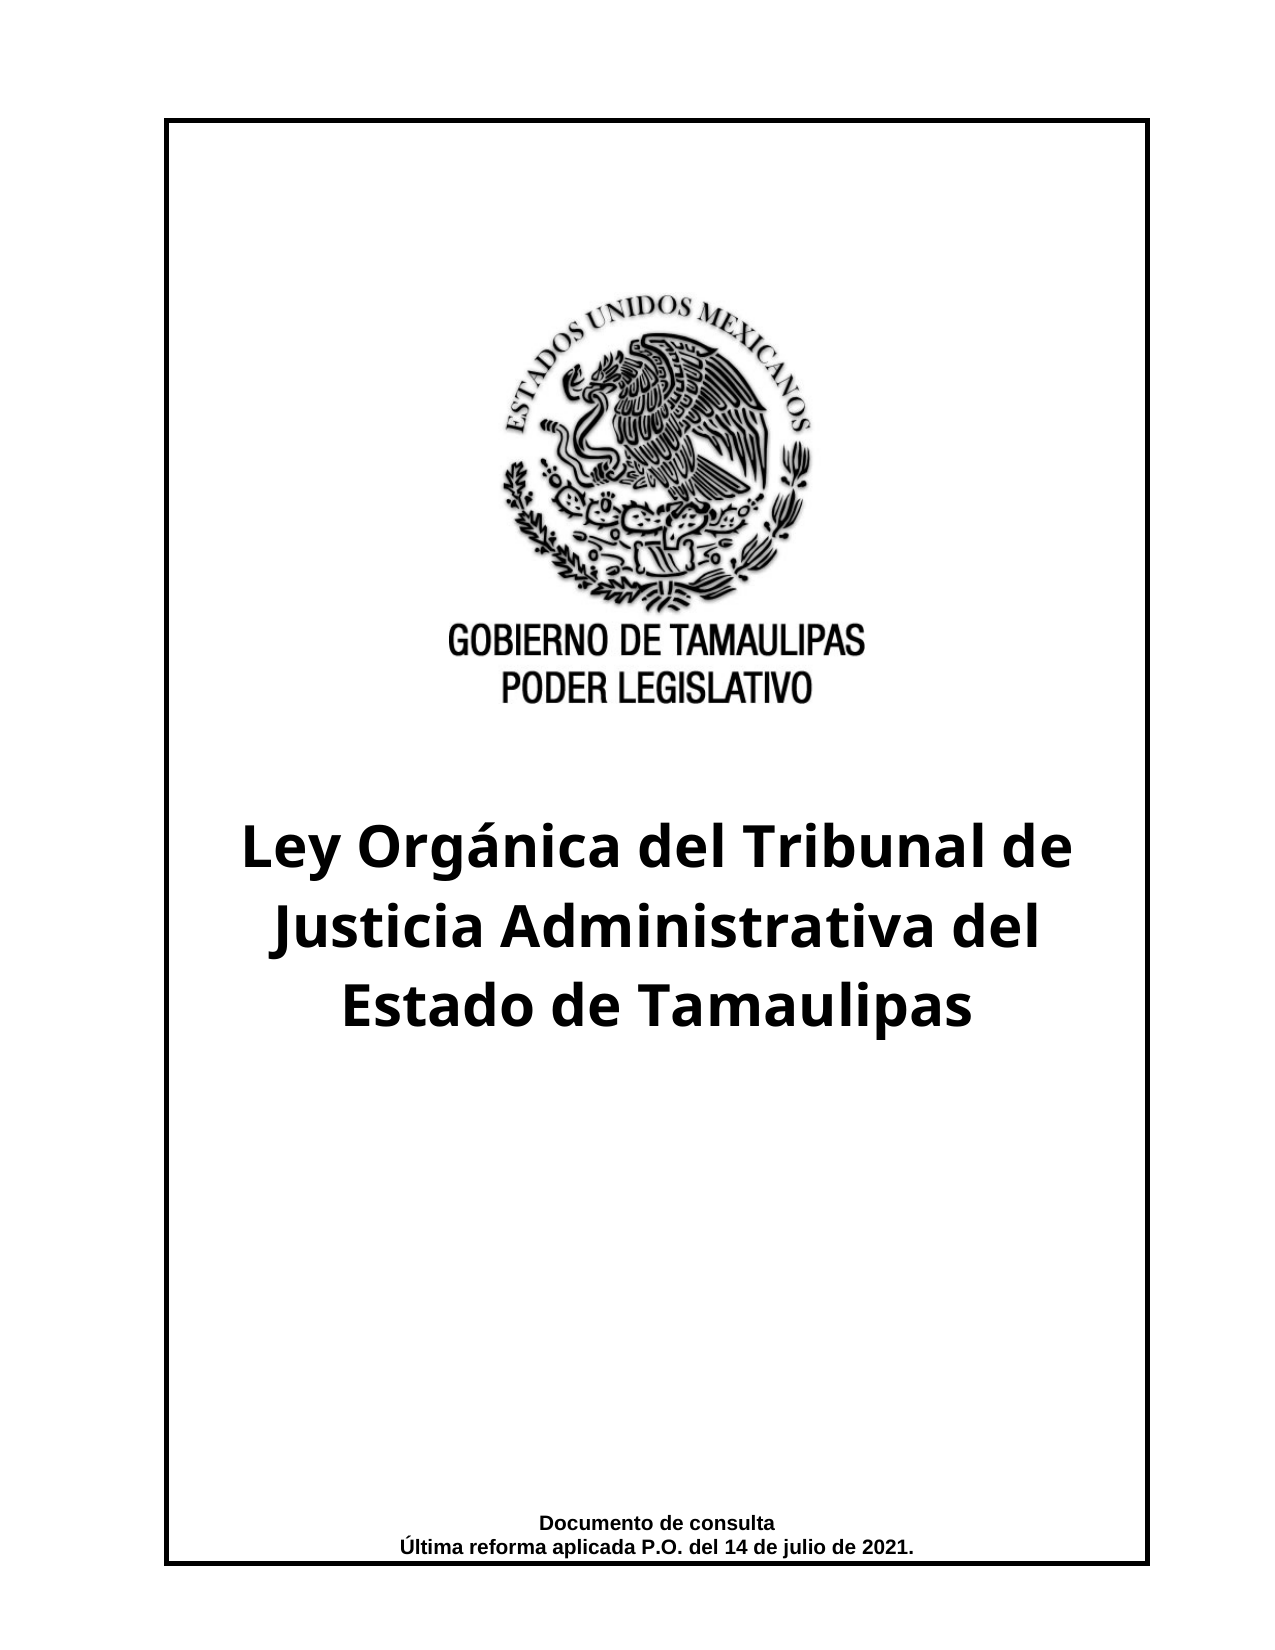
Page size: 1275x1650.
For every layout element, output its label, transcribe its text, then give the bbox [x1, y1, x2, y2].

text Ley Orgánica del Tribunal de Justicia Administrativa del Estado de Tamaulipas [177, 805, 1137, 1044]
text Documento de consulta [177, 1511, 1137, 1528]
picture [449, 292, 865, 704]
text Última reforma aplicada P.O. del 14 de julio de 2021. [169, 1528, 1145, 1561]
